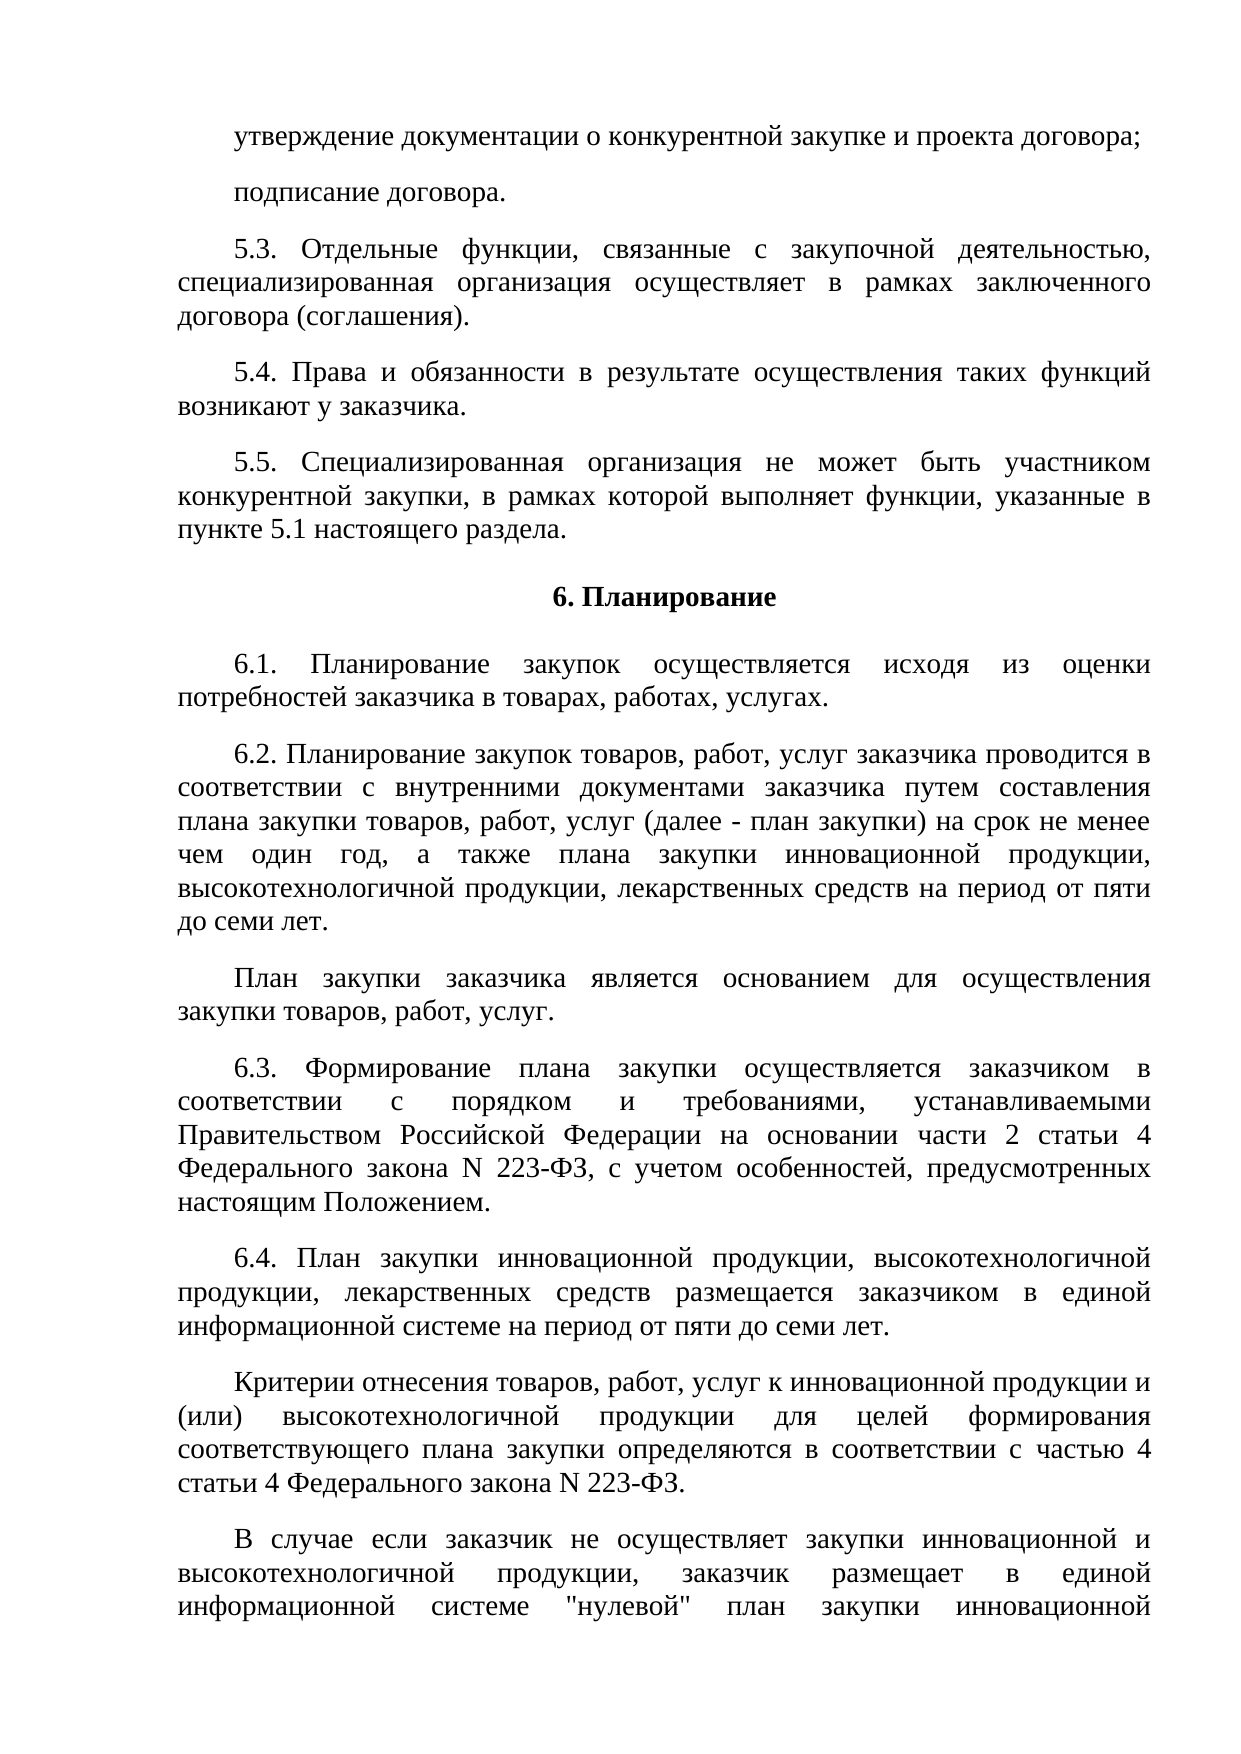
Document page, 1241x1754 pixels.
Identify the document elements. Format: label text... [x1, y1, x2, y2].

text подписание договора. [177, 174, 1152, 208]
text 5.4. Права и обязанности в результате осуществления таких функций возникают у заказчика. [177, 354, 1152, 422]
text Критерии отнесения товаров, работ, услуг к инновационной продукции и (или) высокотехнологичной продукции для целей формирования соответствующего плана закупки определяются в соответствии с частью 4 статьи 4 Федерального закона N 223-ФЗ. [177, 1364, 1152, 1498]
text 6.2. Планирование закупок товаров, работ, услуг заказчика проводится в соответствии с внутренними документами заказчика путем составления плана закупки товаров, работ, услуг (далее - план закупки) на срок не менее чем один год, а также плана закупки инновационной продукции, высокотехнологичной продукции, лекарственных средств на период от пяти до семи лет. [177, 736, 1152, 937]
text 6.3. Формирование плана закупки осуществляется заказчиком в соответствии с порядком и требованиями, устанавливаемыми Правительством Российской Федерации на основании части 2 статьи 4 Федерального закона N 223-ФЗ, с учетом особенностей, предусмотренных настоящим Положением. [177, 1050, 1152, 1218]
text 5.3. Отдельные функции, связанные с закупочной деятельностью, специализированная организация осуществляет в рамках заключенного договора (соглашения). [177, 231, 1152, 332]
text 6.4. План закупки инновационной продукции, высокотехнологичной продукции, лекарственных средств размещается заказчиком в единой информационной системе на период от пяти до семи лет. [177, 1241, 1152, 1341]
text 6.1. Планирование закупок осуществляется исходя из оценки потребностей заказчика в товарах, работах, услугах. [177, 646, 1152, 713]
text План закупки заказчика является основанием для осуществления закупки товаров, работ, услуг. [177, 960, 1152, 1027]
text 5.5. Специализированная организация не может быть участником конкурентной закупки, в рамках которой выполняет функции, указанные в пункте 5.1 настоящего раздела. [177, 444, 1152, 545]
text утверждение документации о конкурентной закупке и проекта договора; [177, 118, 1152, 152]
title 6. Планирование [177, 579, 1152, 612]
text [177, 1521, 1152, 1622]
